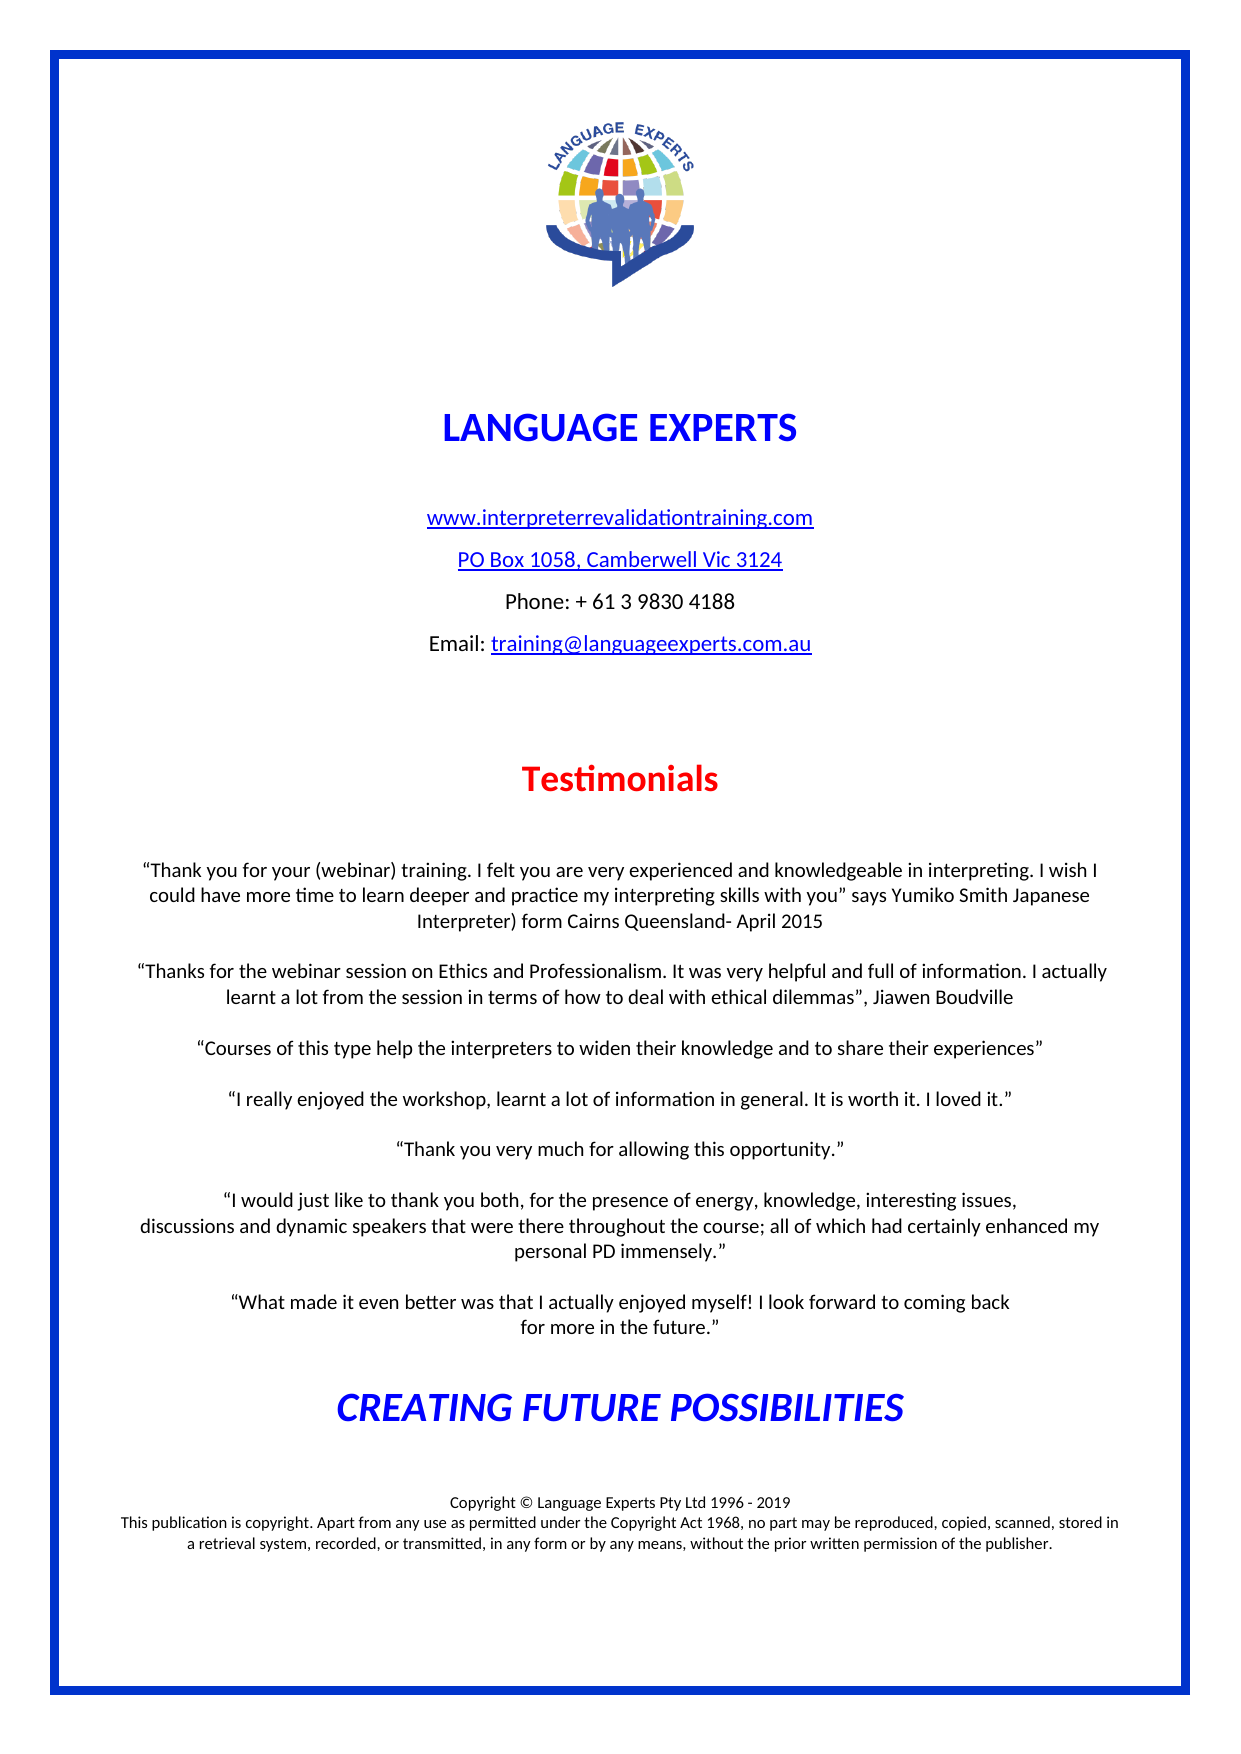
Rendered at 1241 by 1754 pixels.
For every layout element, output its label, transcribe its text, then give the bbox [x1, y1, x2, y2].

text “I would just like to thank you both, for the presence of energy, knowledge, interesting issues, [118, 1187, 1122, 1213]
text CREATING FUTURE POSSIBILITIES [118, 1381, 1122, 1431]
text LANGUAGE EXPERTS [118, 401, 1122, 452]
text “Courses of this type help the interpreters to widen their knowledge and to share their experiences” [118, 1035, 1122, 1060]
text Testimonials [118, 755, 1122, 801]
text Phone: + 61 3 9830 4188 [118, 587, 1122, 615]
text “Thank you very much for allowing this opportunity.” [118, 1137, 1122, 1162]
text “What made it even better was that I actually enjoyed myself! I look forward to coming back [118, 1289, 1122, 1314]
text Email: training@languageexperts.com.au [118, 629, 1122, 657]
text for more in the future.” [118, 1314, 1122, 1340]
text This publication is copyright. Apart from any use as permitted under the Copyright Act 1968, no part may be reproduced, copied, scanned, stored in a retrieval system, recorded, or transmitted, in any form or by any means, without the prior written permission of the publisher. [118, 1513, 1122, 1553]
text “I really enjoyed the workshop, learnt a lot of information in general. It is worth it. I loved it.” [118, 1086, 1122, 1111]
text “Thank you for your (webinar) training. I felt you are very experienced and knowledgeable in interpreting. I wish I could have more time to learn deeper and practice my interpreting skills with you” says Yumiko Smith Japanese Interpreter) form Cairns Queensland- April 2015 [118, 857, 1122, 933]
text www.interpreterrevalidationtraining.com [118, 503, 1122, 531]
text PO Box 1058, Camberwell Vic 3124 [118, 545, 1122, 573]
text “Thanks for the webinar session on Ethics and Professionalism. It was very helpful and full of information. I actually learnt a lot from the session in terms of how to deal with ethical dilemmas”, Jiawen Boudville [118, 959, 1122, 1009]
picture [546, 122, 694, 287]
text Copyright © Language Experts Pty Ltd 1996 - 2019 [118, 1492, 1122, 1513]
text discussions and dynamic speakers that were there throughout the course; all of which had certainly enhanced my personal PD immensely.” [118, 1213, 1122, 1264]
